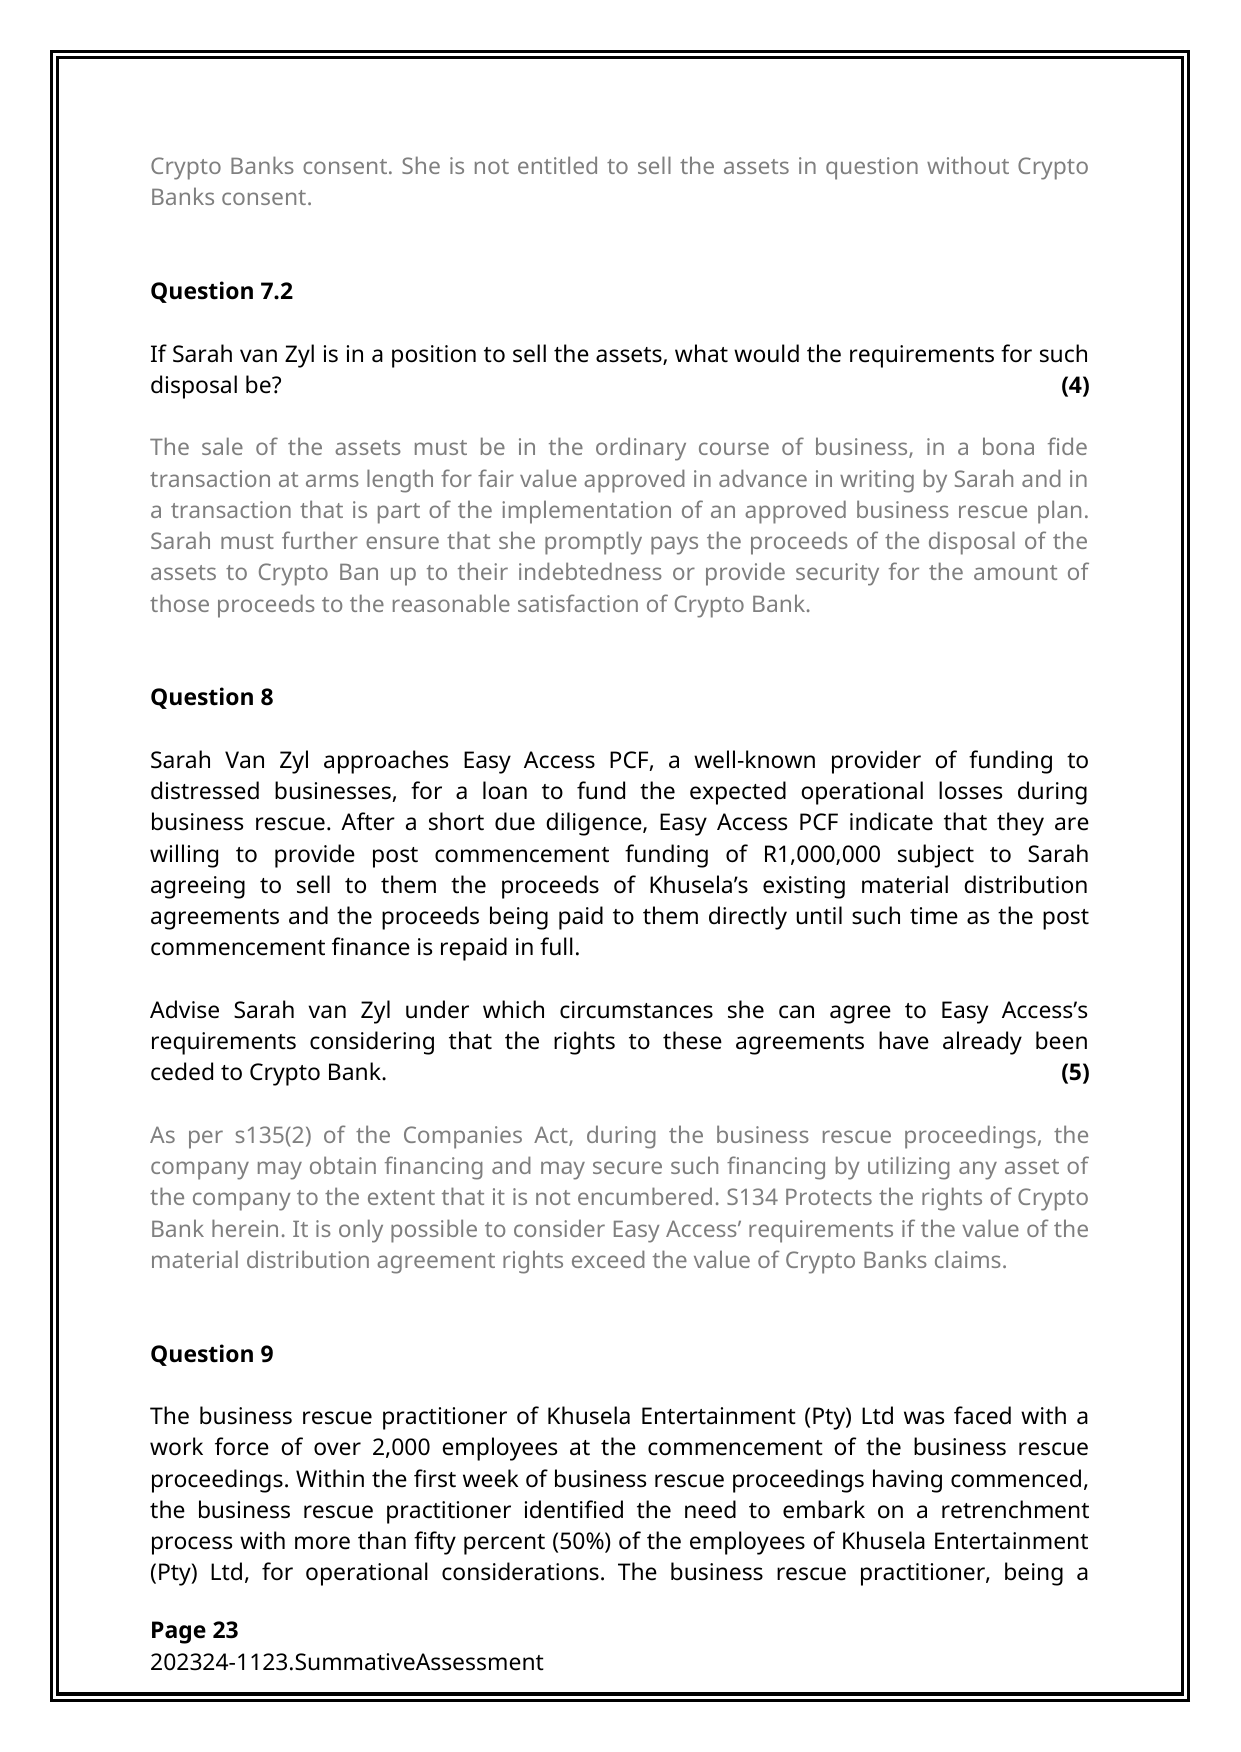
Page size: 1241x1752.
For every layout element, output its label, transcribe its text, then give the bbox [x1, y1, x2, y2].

text The sale of the assets must be in the ordinary course of business, in a bona fide transaction at arms length for fair value approved in advance in writing by Sarah and in a transaction that is part of the implementation of an approved business rescue plan. Sarah must further ensure that she promptly pays the proceeds of the disposal of the assets to Crypto Ban up to their indebtedness or provide security for the amount of those proceeds to the reasonable satisfaction of Crypto Bank. [150, 431, 1090, 619]
text Question 9 [150, 1337, 1090, 1369]
text Question 7.2 [150, 275, 1090, 306]
text As per s135(2) of the Companies Act, during the business rescue proceedings, the company may obtain financing and may secure such financing by utilizing any asset of the company to the extent that it is not encumbered. S134 Protects the rights of Crypto Bank herein. It is only possible to consider Easy Access’ requirements if the value of the material distribution agreement rights exceed the value of Crypto Banks claims. [150, 1119, 1090, 1275]
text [150, 150, 1090, 212]
text Sarah Van Zyl approaches Easy Access PCF, a well-known provider of funding to distressed businesses, for a loan to fund the expected operational losses during business rescue. After a short due diligence, Easy Access PCF indicate that they are willing to provide post commencement funding of R1,000,000 subject to Sarah agreeing to sell to them the proceeds of Khusela’s existing material distribution agreements and the proceeds being paid to them directly until such time as the post commencement finance is repaid in full. [150, 744, 1090, 962]
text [150, 1400, 1090, 1587]
text If Sarah van Zyl is in a position to sell the assets, what would the requirements for such disposal be? (4) [150, 337, 1090, 400]
text Question 8 [150, 681, 1090, 712]
list Advise Sarah van Zyl under which circumstances she can agree to Easy Access’s requirements considering that the rights to these agreements have already been ceded to Crypto Bank. (5) [150, 994, 1090, 1087]
